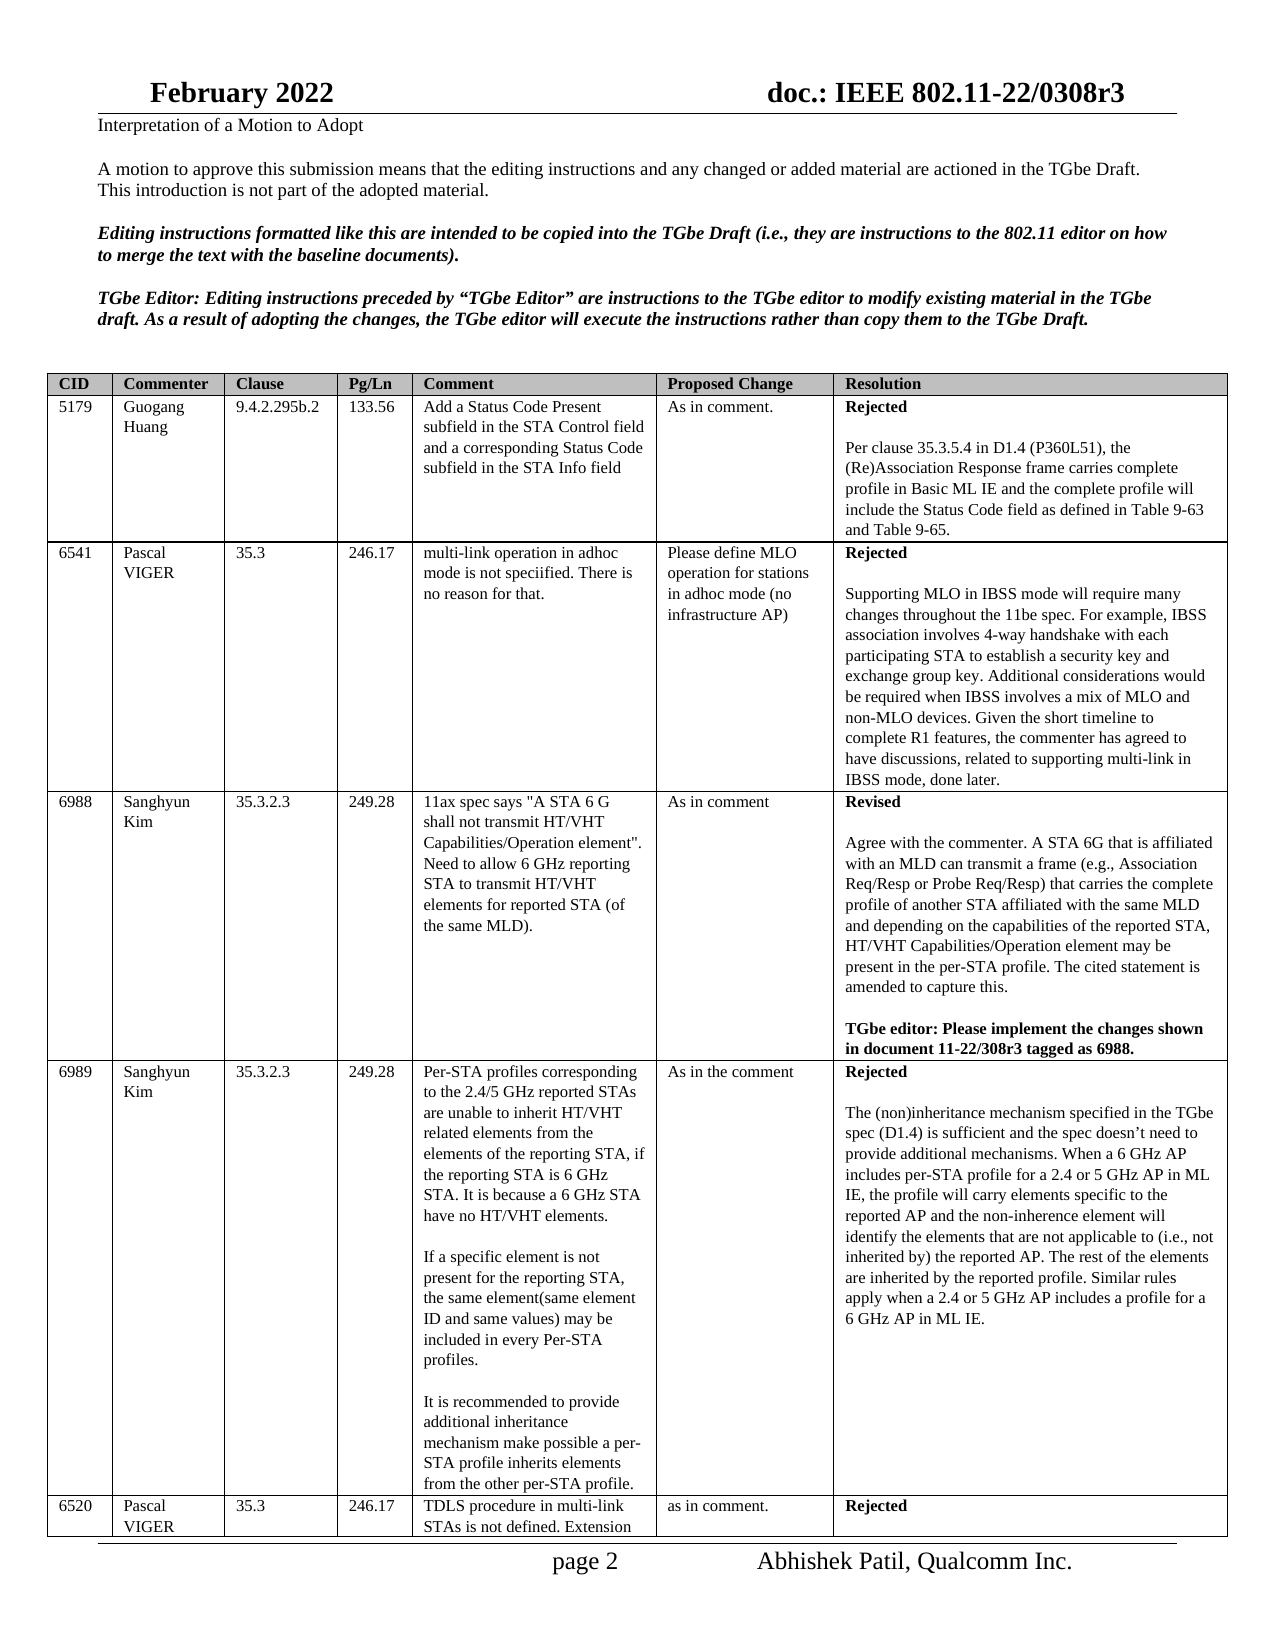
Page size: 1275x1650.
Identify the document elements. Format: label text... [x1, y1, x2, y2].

table_cell As in comment [657, 792, 833, 1060]
table_cell 35.3 [225, 1496, 337, 1536]
table_cell Guogang Huang [113, 396, 224, 541]
table_header Proposed Change [657, 374, 833, 395]
table_header Resolution [834, 374, 1227, 395]
table_cell Please define MLO operation for stations in adhoc mode (no infrastructure AP) [657, 543, 833, 791]
table_cell 133.56 [338, 396, 412, 541]
table_cell as in comment. [657, 1496, 833, 1536]
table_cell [413, 1496, 656, 1536]
table_cell 246.17 [338, 543, 412, 791]
table_cell Pascal VIGER [113, 543, 224, 791]
text Interpretation of a Motion to Adopt [97, 114, 1177, 136]
table_cell 9.4.2.295b.2 [225, 396, 337, 541]
table_cell Pascal VIGER [113, 1496, 224, 1536]
table_cell Sanghyun Kim [113, 1061, 224, 1495]
table_cell 11ax spec says "A STA 6 G shall not transmit HT/VHT Capabilities/Operation element". Need to allow 6 GHz reporting STA to transmit HT/VHT elements for reported STA (of the same MLD). [413, 792, 656, 1060]
table_cell 6988 [48, 792, 112, 1060]
table_cell 249.28 [338, 792, 412, 1060]
table_cell As in the comment [657, 1061, 833, 1495]
table_cell 35.3.2.3 [225, 792, 337, 1060]
table_cell 5179 [48, 396, 112, 541]
table_cell 249.28 [338, 1061, 412, 1495]
table_cell Rejected Supporting MLO in IBSS mode will require many changes throughout the 11be spec. For example, IBSS association involves 4-way handshake with each participating STA to establish a security key and exchange group key. Additional considerations would be required when IBSS involves a mix of MLO and non-MLO devices. Given the short timeline to complete R1 features, the commenter has agreed to have discussions, related to supporting multi-link in IBSS mode, done later. [834, 543, 1227, 791]
table_cell Revised Agree with the commenter. A STA 6G that is affiliated with an MLD can transmit a frame (e.g., Association Req/Resp or Probe Req/Resp) that carries the complete profile of another STA affiliated with the same MLD and depending on the capabilities of the reported STA, HT/VHT Capabilities/Operation element may be present in the per-STA profile. The cited statement is amended to capture this. TGbe editor: Please implement the changes shown in document 11-22/308r3 tagged as 6988. [834, 792, 1227, 1060]
table_cell 35.3 [225, 543, 337, 791]
table_cell 6989 [48, 1061, 112, 1495]
table_cell Sanghyun Kim [113, 792, 224, 1060]
text TGbe Editor: Editing instructions preceded by “TGbe Editor” are instructions to the TGbe editor to modify existing material in the TGbe draft. As a result of adopting the changes, the TGbe editor will execute the instructions rather than copy them to the TGbe Draft. [97, 287, 1177, 330]
table_header Clause [225, 374, 337, 395]
table_cell Rejected Per clause 35.3.5.4 in D1.4 (P360L51), the (Re)Association Response frame carries complete profile in Basic ML IE and the complete profile will include the Status Code field as defined in Table 9-63 and Table 9-65. [834, 396, 1227, 541]
table_header Pg/Ln [338, 374, 412, 395]
table_cell Rejected The (non)inheritance mechanism specified in the TGbe spec (D1.4) is sufficient and the spec doesn’t need to provide additional mechanisms. When a 6 GHz AP includes per-STA profile for a 2.4 or 5 GHz AP in ML IE, the profile will carry elements specific to the reported AP and the non-inherence element will identify the elements that are not applicable to (i.e., not inherited by) the reported AP. The rest of the elements are inherited by the reported profile. Similar rules apply when a 2.4 or 5 GHz AP includes a profile for a 6 GHz AP in ML IE. [834, 1061, 1227, 1495]
text A motion to approve this submission means that the editing instructions and any changed or added material are actioned in the TGbe Draft. This introduction is not part of the adopted material. [97, 157, 1177, 201]
table_header Comment [413, 374, 656, 395]
table_header CID [48, 374, 112, 395]
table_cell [834, 1496, 1227, 1536]
table_cell 6520 [48, 1496, 112, 1536]
table_cell Add a Status Code Present subfield in the STA Control field and a corresponding Status Code subfield in the STA Info field [413, 396, 656, 541]
table_cell As in comment. [657, 396, 833, 541]
table_cell 246.17 [338, 1496, 412, 1536]
text Editing instructions formatted like this are intended to be copied into the TGbe Draft (i.e., they are instructions to the 802.11 editor on how to merge the text with the baseline documents). [97, 222, 1177, 265]
table_header Commenter [113, 374, 224, 395]
table_cell multi-link operation in adhoc mode is not speciified. There is no reason for that. [413, 543, 656, 791]
table_cell 6541 [48, 543, 112, 791]
table_cell 35.3.2.3 [225, 1061, 337, 1495]
table_cell Per-STA profiles corresponding to the 2.4/5 GHz reported STAs are unable to inherit HT/VHT related elements from the elements of the reporting STA, if the reporting STA is 6 GHz STA. It is because a 6 GHz STA have no HT/VHT elements. If a specific element is not present for the reporting STA, the same element(same element ID and same values) may be included in every Per-STA profiles. It is recommended to provide additional inheritance mechanism make possible a per-STA profile inherits elements from the other per-STA profile. [413, 1061, 656, 1495]
